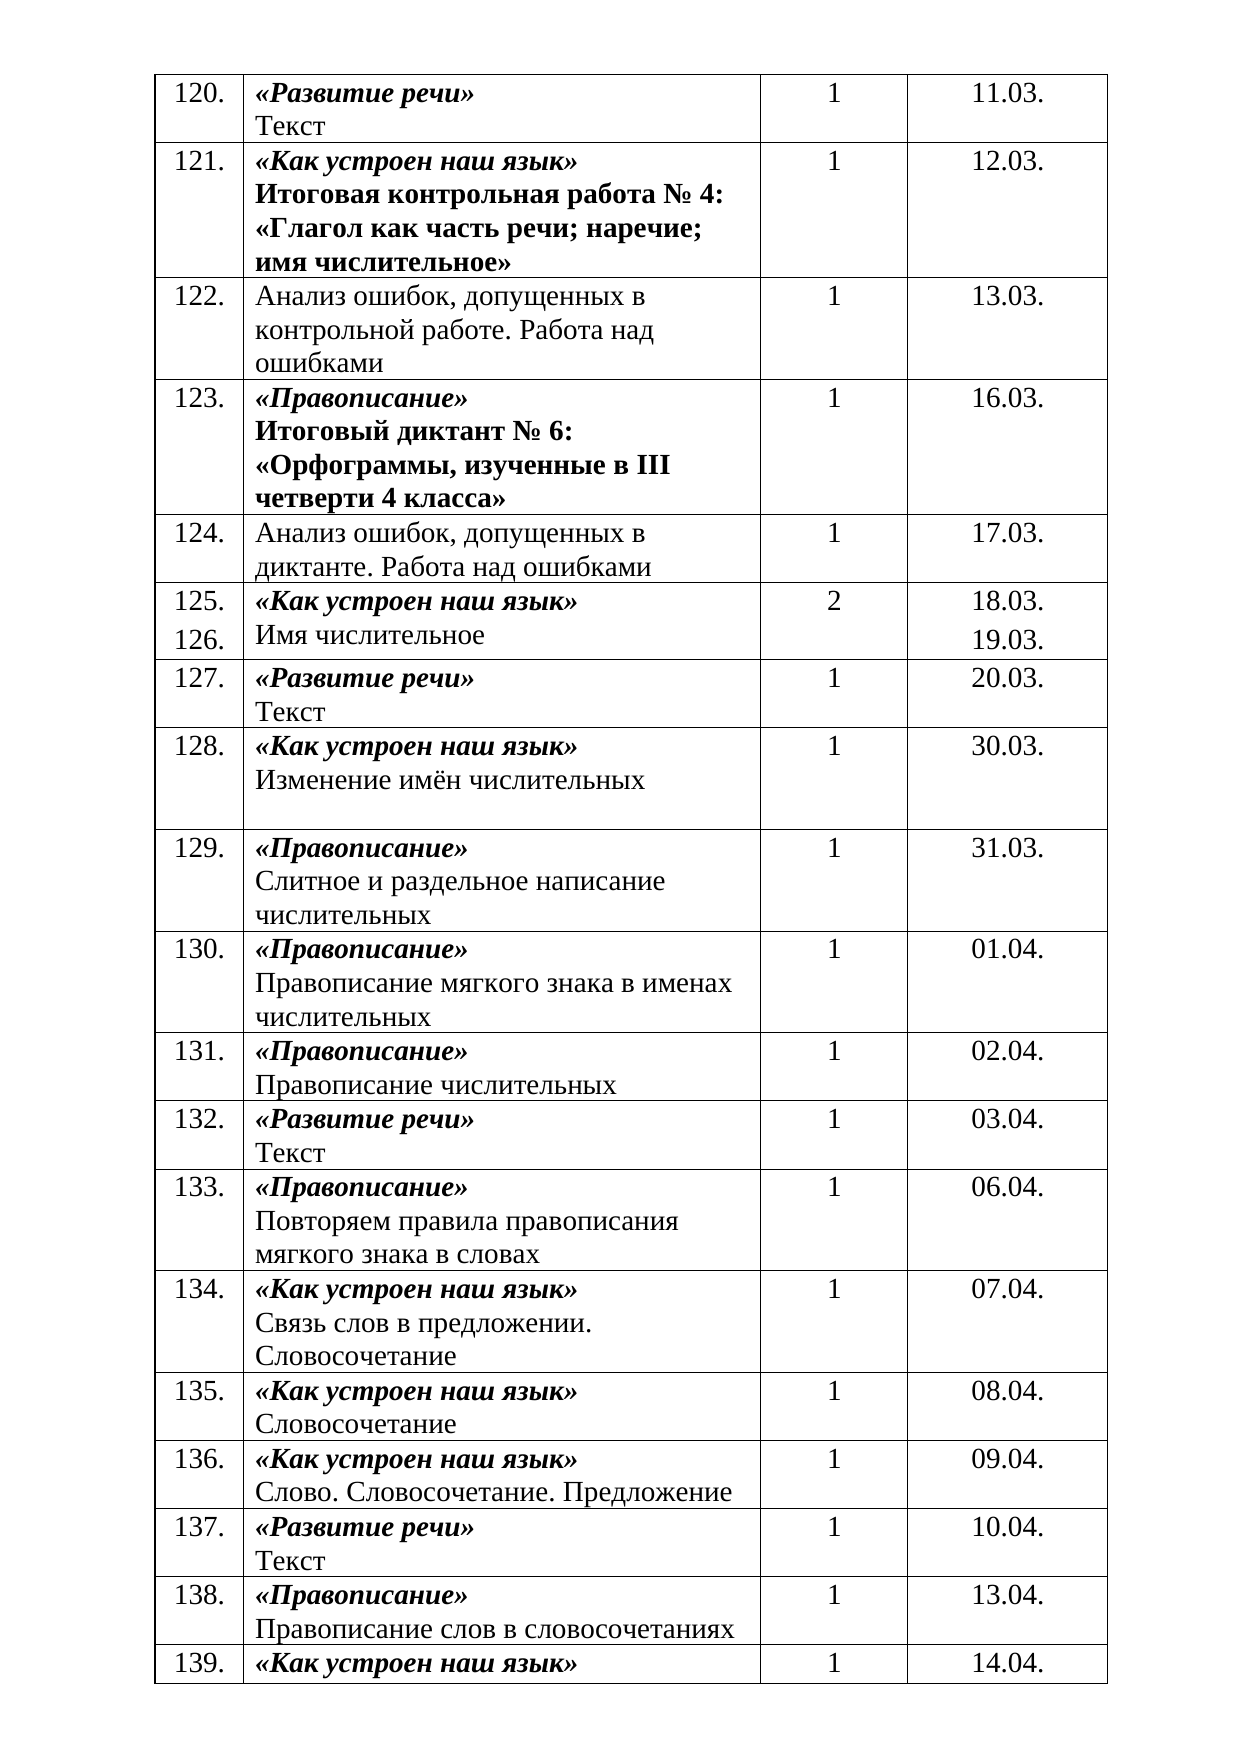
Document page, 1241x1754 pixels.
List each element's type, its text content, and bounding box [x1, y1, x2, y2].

table_cell 03.04. [908, 1101, 1107, 1168]
table_cell «Как устроен наш язык» Слово. Словосочетание. Предложение [244, 1441, 760, 1508]
table_cell 13.04. [908, 1577, 1107, 1644]
table_cell «Развитие речи» Текст [244, 660, 760, 727]
table_cell «Как устроен наш язык» Изменение имён числительных [244, 728, 760, 829]
table_cell 2 [761, 583, 907, 659]
table_cell 120. [156, 75, 243, 142]
table_cell «Правописание» Слитное и раздельное написание числительных [244, 830, 760, 931]
table_cell 1 [761, 1577, 907, 1644]
table_cell 14.04. [908, 1645, 1107, 1683]
table_cell 121. [156, 143, 243, 277]
table_cell «Правописание» Повторяем правила правописания мягкого знака в словах [244, 1170, 760, 1270]
table_cell 134. [156, 1271, 243, 1372]
table_cell 1 [761, 830, 907, 931]
table_cell «Развитие речи» Текст [244, 1509, 760, 1576]
table_cell «Как устроен наш язык» Словосочетание [244, 1373, 760, 1440]
table_cell 09.04. [908, 1441, 1107, 1508]
table_cell 1 [761, 728, 907, 829]
table_cell 13.03. [908, 278, 1107, 379]
table_cell 135. [156, 1373, 243, 1440]
table_cell 137. [156, 1509, 243, 1576]
table_cell 130. [156, 932, 243, 1032]
table_cell 128. [156, 728, 243, 829]
table_cell 18.03. 19.03. [908, 583, 1107, 659]
table_cell 30.03. [908, 728, 1107, 829]
table_cell 1 [761, 660, 907, 727]
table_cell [244, 1645, 760, 1683]
table_cell 1 [761, 1033, 907, 1100]
table_cell 17.03. [908, 515, 1107, 582]
table_cell 1 [761, 515, 907, 582]
table_cell 12.03. [908, 143, 1107, 277]
table_cell Анализ ошибок, допущенных в диктанте. Работа над ошибками [244, 515, 760, 582]
table_cell «Как устроен наш язык» Имя числительное [244, 583, 760, 659]
table_cell 20.03. [908, 660, 1107, 727]
table_cell 139. [156, 1645, 243, 1683]
table_cell 124. [156, 515, 243, 582]
table_cell «Как устроен наш язык» Итоговая контрольная работа № 4: «Глагол как часть речи; наречие; имя числительное» [244, 143, 760, 277]
table_cell 01.04. [908, 932, 1107, 1032]
table_cell «Развитие речи» Текст [244, 1101, 760, 1168]
table_cell 1 [761, 1170, 907, 1270]
table_cell 1 [761, 1101, 907, 1168]
table_cell Анализ ошибок, допущенных в контрольной работе. Работа над ошибками [244, 278, 760, 379]
table_cell 1 [761, 1271, 907, 1372]
table_cell 1 [761, 1441, 907, 1508]
table_cell 11.03. [908, 75, 1107, 142]
table_cell 16.03. [908, 380, 1107, 514]
table_cell 1 [761, 932, 907, 1032]
table_cell 1 [761, 1645, 907, 1683]
table_cell «Развитие речи» Текст [244, 75, 760, 142]
table_cell 122. [156, 278, 243, 379]
table_cell «Как устроен наш язык» Связь слов в предложении. Словосочетание [244, 1271, 760, 1372]
table_cell 1 [761, 75, 907, 142]
table_cell 123. [156, 380, 243, 514]
table_cell «Правописание» Правописание числительных [244, 1033, 760, 1100]
table_cell 10.04. [908, 1509, 1107, 1576]
table_cell 31.03. [908, 830, 1107, 931]
table_cell 136. [156, 1441, 243, 1508]
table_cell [244, 1577, 760, 1644]
table_cell 1 [761, 278, 907, 379]
table_cell 1 [761, 1509, 907, 1576]
table_cell 1 [761, 380, 907, 514]
table_cell 125. 126. [156, 583, 243, 659]
table_cell 138. [156, 1577, 243, 1644]
table_cell 133. [156, 1170, 243, 1270]
table_cell 132. [156, 1101, 243, 1168]
table_cell 06.04. [908, 1170, 1107, 1270]
table_cell 07.04. [908, 1271, 1107, 1372]
table_cell 129. [156, 830, 243, 931]
table_cell 1 [761, 143, 907, 277]
table_cell 127. [156, 660, 243, 727]
table_cell 1 [761, 1373, 907, 1440]
table_cell «Правописание» Правописание мягкого знака в именах числительных [244, 932, 760, 1032]
table_cell 02.04. [908, 1033, 1107, 1100]
table_cell 131. [156, 1033, 243, 1100]
table_cell «Правописание» Итоговый диктант № 6: «Орфограммы, изученные в III четверти 4 класса» [244, 380, 760, 514]
table_cell 08.04. [908, 1373, 1107, 1440]
